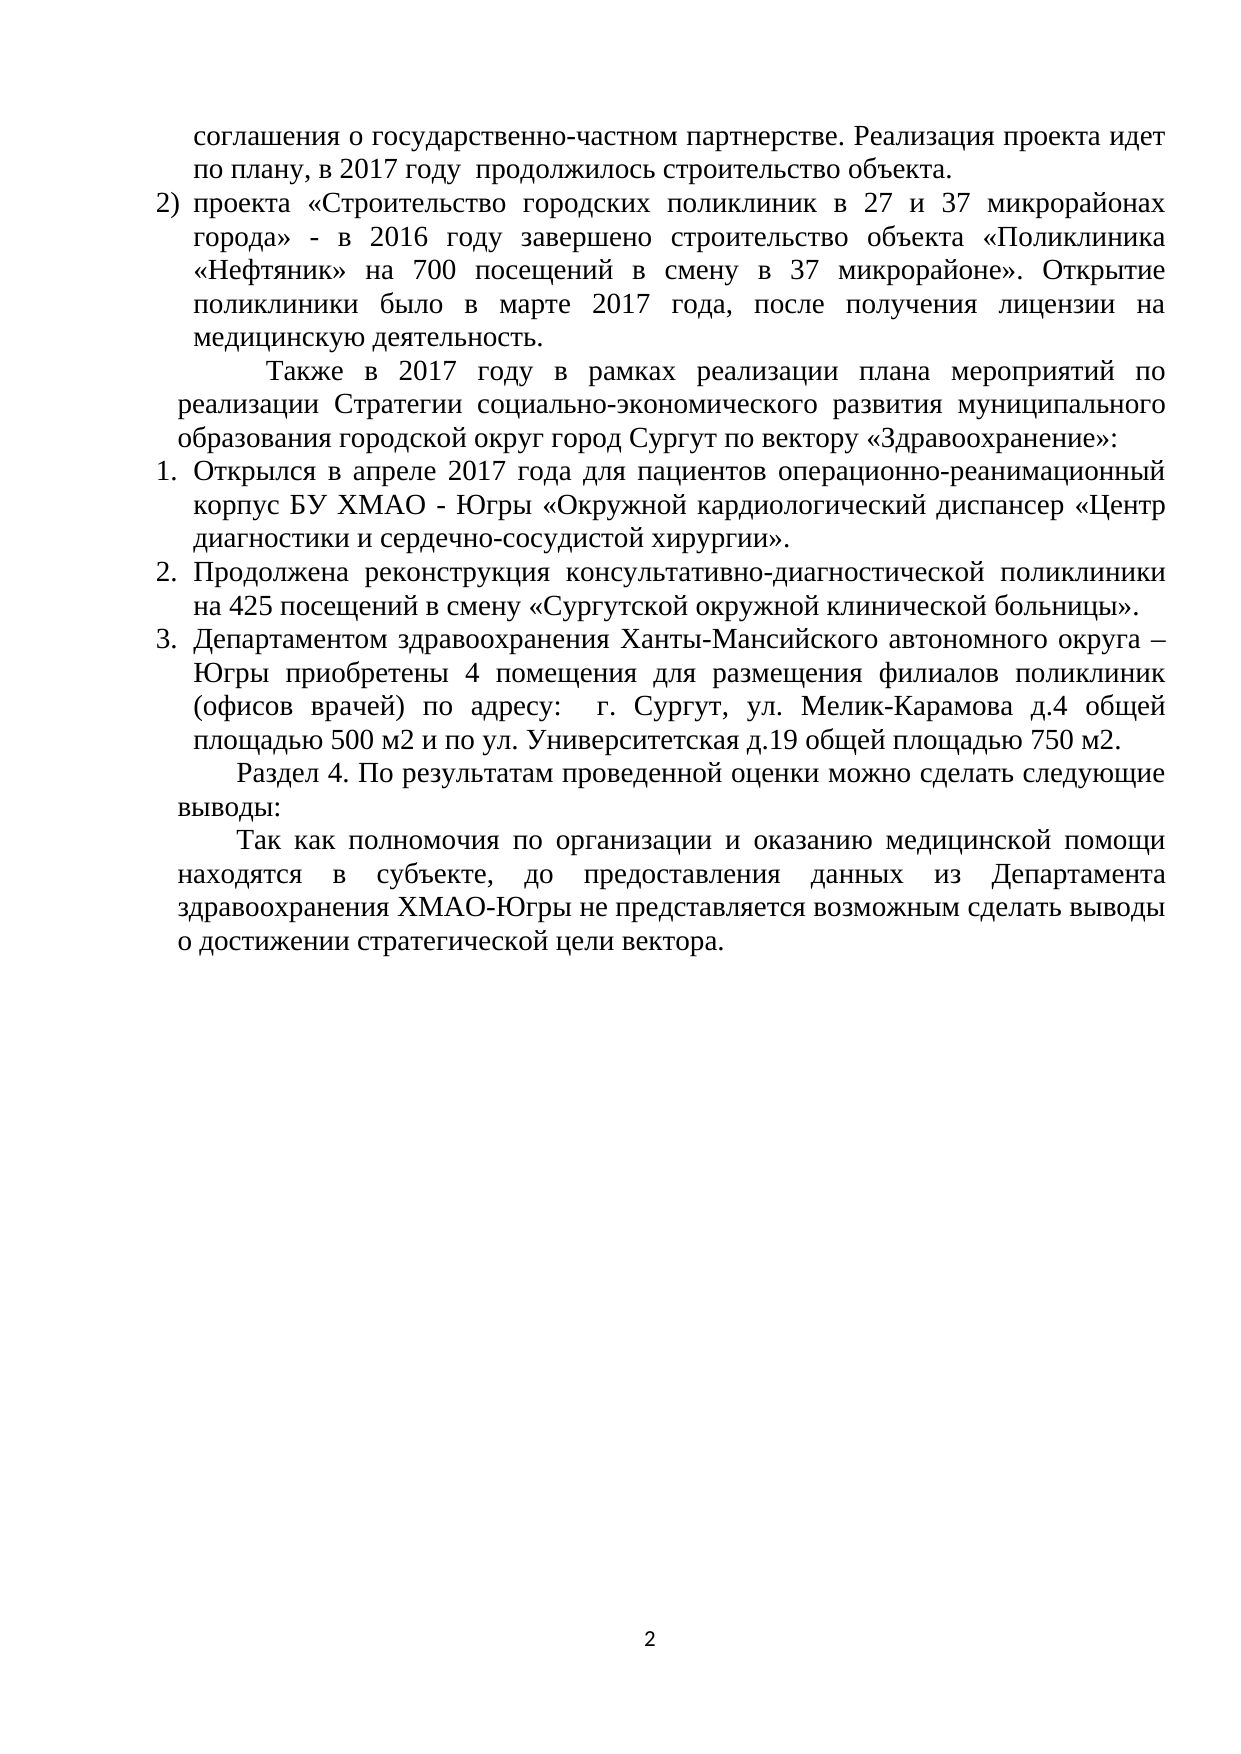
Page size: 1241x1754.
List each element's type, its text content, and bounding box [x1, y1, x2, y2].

list Продолжена реконструкция консультативно-диагностической поликлиники на 425 посещений в смену «Сургутской окружной клинической больницы». [156, 554, 1167, 621]
text Также в 2017 году в рамках реализации плана мероприятий по реализации Стратегии социально-экономического развития муниципального образования городской округ город Сургут по вектору «Здравоохранение»: [177, 353, 1167, 453]
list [156, 118, 1167, 185]
list Открылся в апреле 2017 года для пациентов операционно-реанимационный корпус БУ ХМАО - Югры «Окружной кардиологический диспансер «Центр диагностики и сердечно-сосудистой хирургии». [156, 453, 1167, 554]
list проекта «Строительство городских поликлиник в 27 и 37 микрорайонах города» - в 2016 году завершено строительство объекта «Поликлиника «Нефтяник» на 700 посещений в смену в 37 микрорайоне». Открытие поликлиники было в марте 2017 года, после получения лицензии на медицинскую деятельность. [156, 185, 1167, 353]
text Так как полномочия по организации и оказанию медицинской помощи находятся в субъекте, до предоставления данных из Департамента здравоохранения ХМАО-Югры не представляется возможным сделать выводы о достижении стратегической цели вектора. [177, 822, 1167, 957]
text Раздел 4. По результатам проведенной оценки можно сделать следующие выводы: [177, 755, 1167, 822]
list Департаментом здравоохранения Ханты-Мансийского автономного округа – Югры приобретены 4 помещения для размещения филиалов поликлиник (офисов врачей) по адресу: г. Сургут, ул. Мелик-Карамова д.4 общей площадью 500 м2 и по ул. Университетская д.19 общей площадью 750 м2. [156, 621, 1167, 755]
